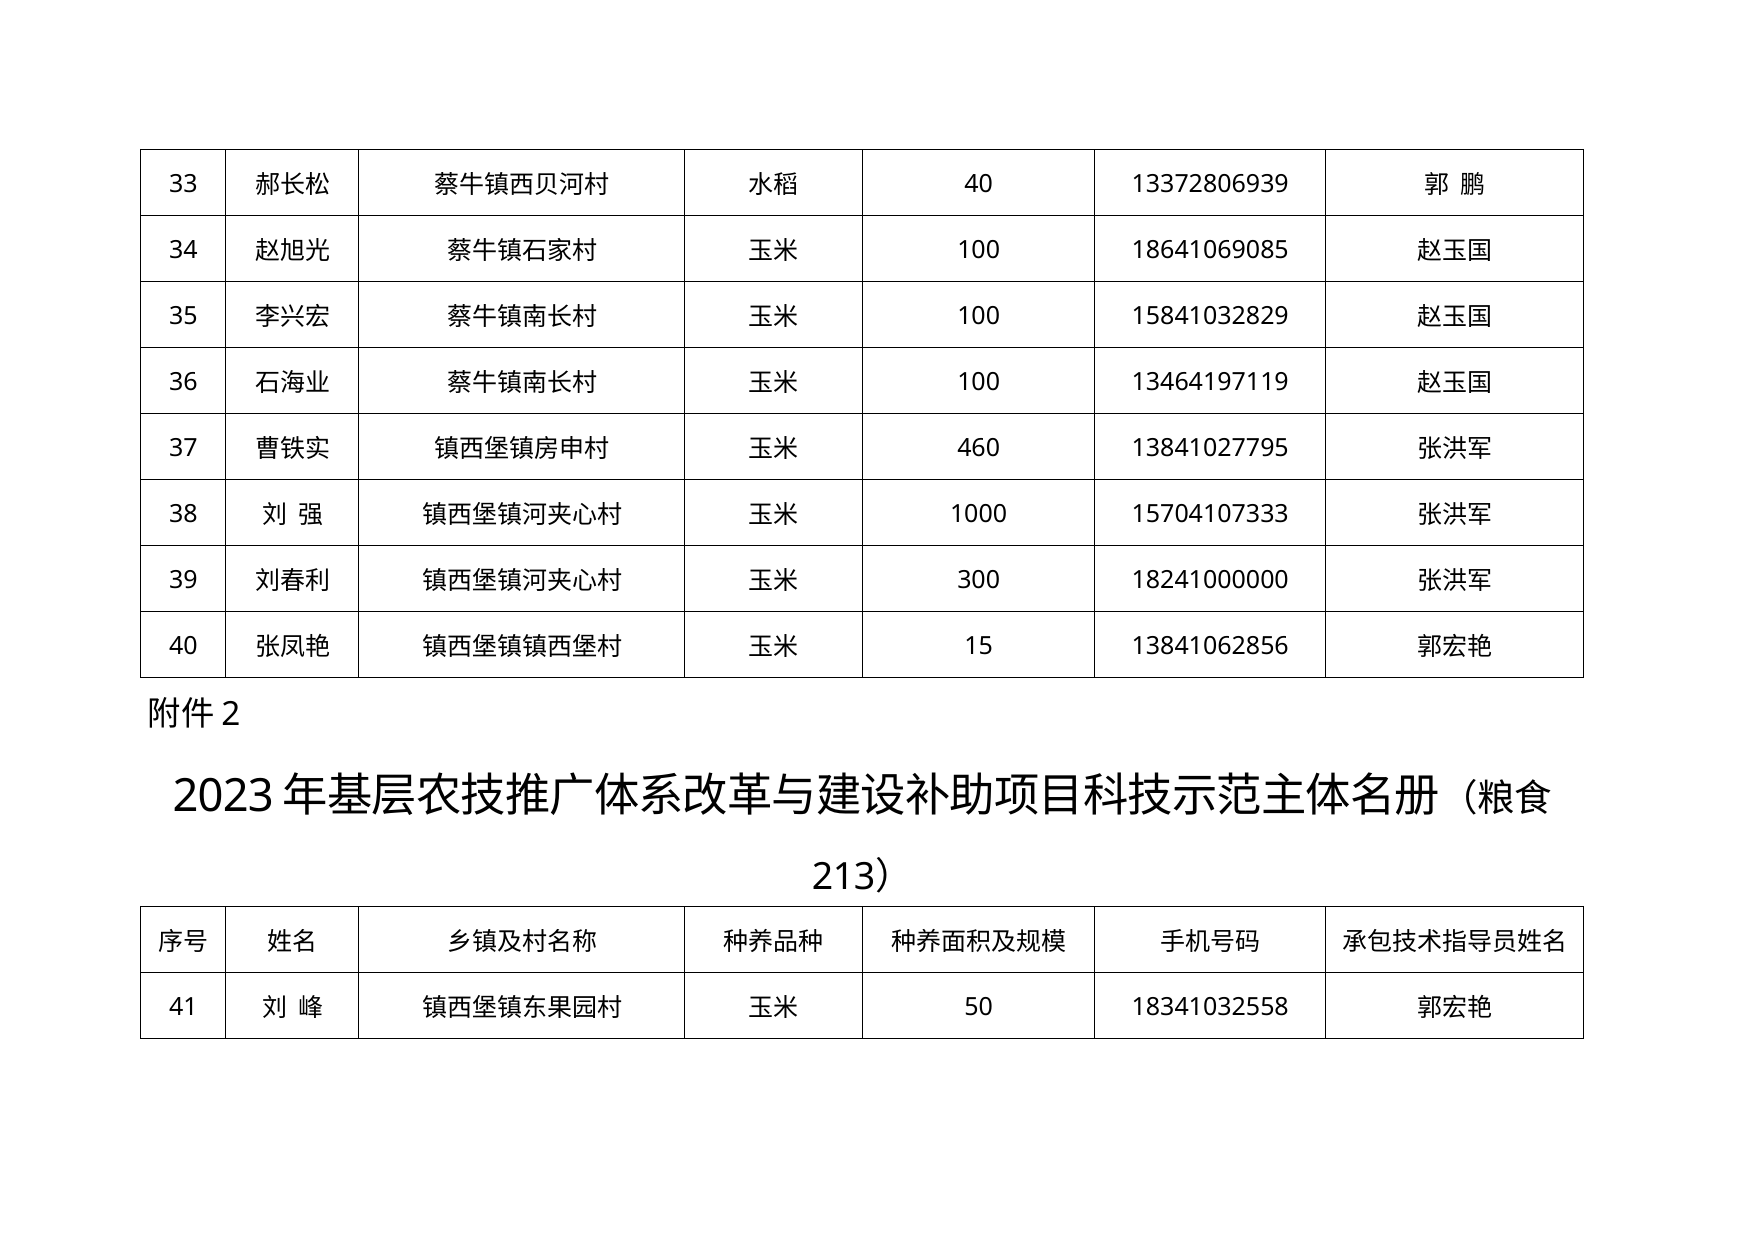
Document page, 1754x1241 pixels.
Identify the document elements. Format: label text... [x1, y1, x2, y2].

table_cell 15841032829 [1095, 282, 1325, 347]
table_cell 33 [141, 150, 225, 215]
table_cell 41 [141, 973, 225, 1038]
table_cell 镇西堡镇河夹心村 [359, 480, 684, 545]
table_cell 38 [141, 480, 225, 545]
table_cell 1000 [863, 480, 1094, 545]
table_cell 玉米 [685, 348, 862, 413]
table_cell 18641069085 [1095, 216, 1325, 281]
table_header 姓名 [226, 907, 358, 972]
table_cell 100 [863, 348, 1094, 413]
table_cell 张洪军 [1326, 480, 1583, 545]
table_cell 郝长松 [226, 150, 358, 215]
table_cell 36 [141, 348, 225, 413]
table_cell 赵旭光 [226, 216, 358, 281]
table_cell 玉米 [685, 546, 862, 611]
table_cell 13372806939 [1095, 150, 1325, 215]
table_cell 玉米 [685, 973, 862, 1038]
table_cell 镇西堡镇房申村 [359, 414, 684, 479]
table_cell 玉米 [685, 414, 862, 479]
table_cell 镇西堡镇镇西堡村 [359, 612, 684, 677]
table_cell 郭 鹏 [1326, 150, 1583, 215]
table_cell 水稻 [685, 150, 862, 215]
table_cell 张洪军 [1326, 546, 1583, 611]
table_cell 刘春利 [226, 546, 358, 611]
table_header 手机号码 [1095, 907, 1325, 972]
table_cell 石海业 [226, 348, 358, 413]
table_header 种养品种 [685, 907, 862, 972]
table_cell 张洪军 [1326, 414, 1583, 479]
table_cell 郭宏艳 [1326, 612, 1583, 677]
table_cell 玉米 [685, 480, 862, 545]
table_cell 张凤艳 [226, 612, 358, 677]
text 附件2 [148, 678, 1577, 743]
table_cell 玉米 [685, 282, 862, 347]
table_cell 蔡牛镇西贝河村 [359, 150, 684, 215]
table_header 种养面积及规模 [863, 907, 1094, 972]
table_cell 赵玉国 [1326, 216, 1583, 281]
table_cell 15 [863, 612, 1094, 677]
table_cell 李兴宏 [226, 282, 358, 347]
table_cell 赵玉国 [1326, 348, 1583, 413]
table_cell 13841027795 [1095, 414, 1325, 479]
table_cell 刘 强 [226, 480, 358, 545]
table_cell 35 [141, 282, 225, 347]
table_header 序号 [141, 907, 225, 972]
table_cell 18341032558 [1095, 973, 1325, 1038]
table_cell 50 [863, 973, 1094, 1038]
table_cell 40 [141, 612, 225, 677]
table_cell 34 [141, 216, 225, 281]
table_cell 460 [863, 414, 1094, 479]
table_cell 13464197119 [1095, 348, 1325, 413]
table_cell 刘 峰 [226, 973, 358, 1038]
table_cell 镇西堡镇东果园村 [359, 973, 684, 1038]
table_cell 39 [141, 546, 225, 611]
text 2023年基层农技推广体系改革与建设补助项目科技示范主体名册（粮食213） [148, 743, 1577, 906]
table_cell 玉米 [685, 216, 862, 281]
table_cell 玉米 [685, 612, 862, 677]
table_cell 赵玉国 [1326, 282, 1583, 347]
table_cell 镇西堡镇河夹心村 [359, 546, 684, 611]
table_cell 100 [863, 216, 1094, 281]
table_cell 蔡牛镇南长村 [359, 282, 684, 347]
table_cell 13841062856 [1095, 612, 1325, 677]
table_cell 40 [863, 150, 1094, 215]
table_cell 郭宏艳 [1326, 973, 1583, 1038]
table_cell 300 [863, 546, 1094, 611]
table_cell 蔡牛镇石家村 [359, 216, 684, 281]
table_header 承包技术指导员姓名 [1326, 907, 1583, 972]
table_cell 100 [863, 282, 1094, 347]
table_cell 18241000000 [1095, 546, 1325, 611]
table_cell 37 [141, 414, 225, 479]
table_cell 蔡牛镇南长村 [359, 348, 684, 413]
table_cell 15704107333 [1095, 480, 1325, 545]
table_cell 曹铁实 [226, 414, 358, 479]
table_header 乡镇及村名称 [359, 907, 684, 972]
